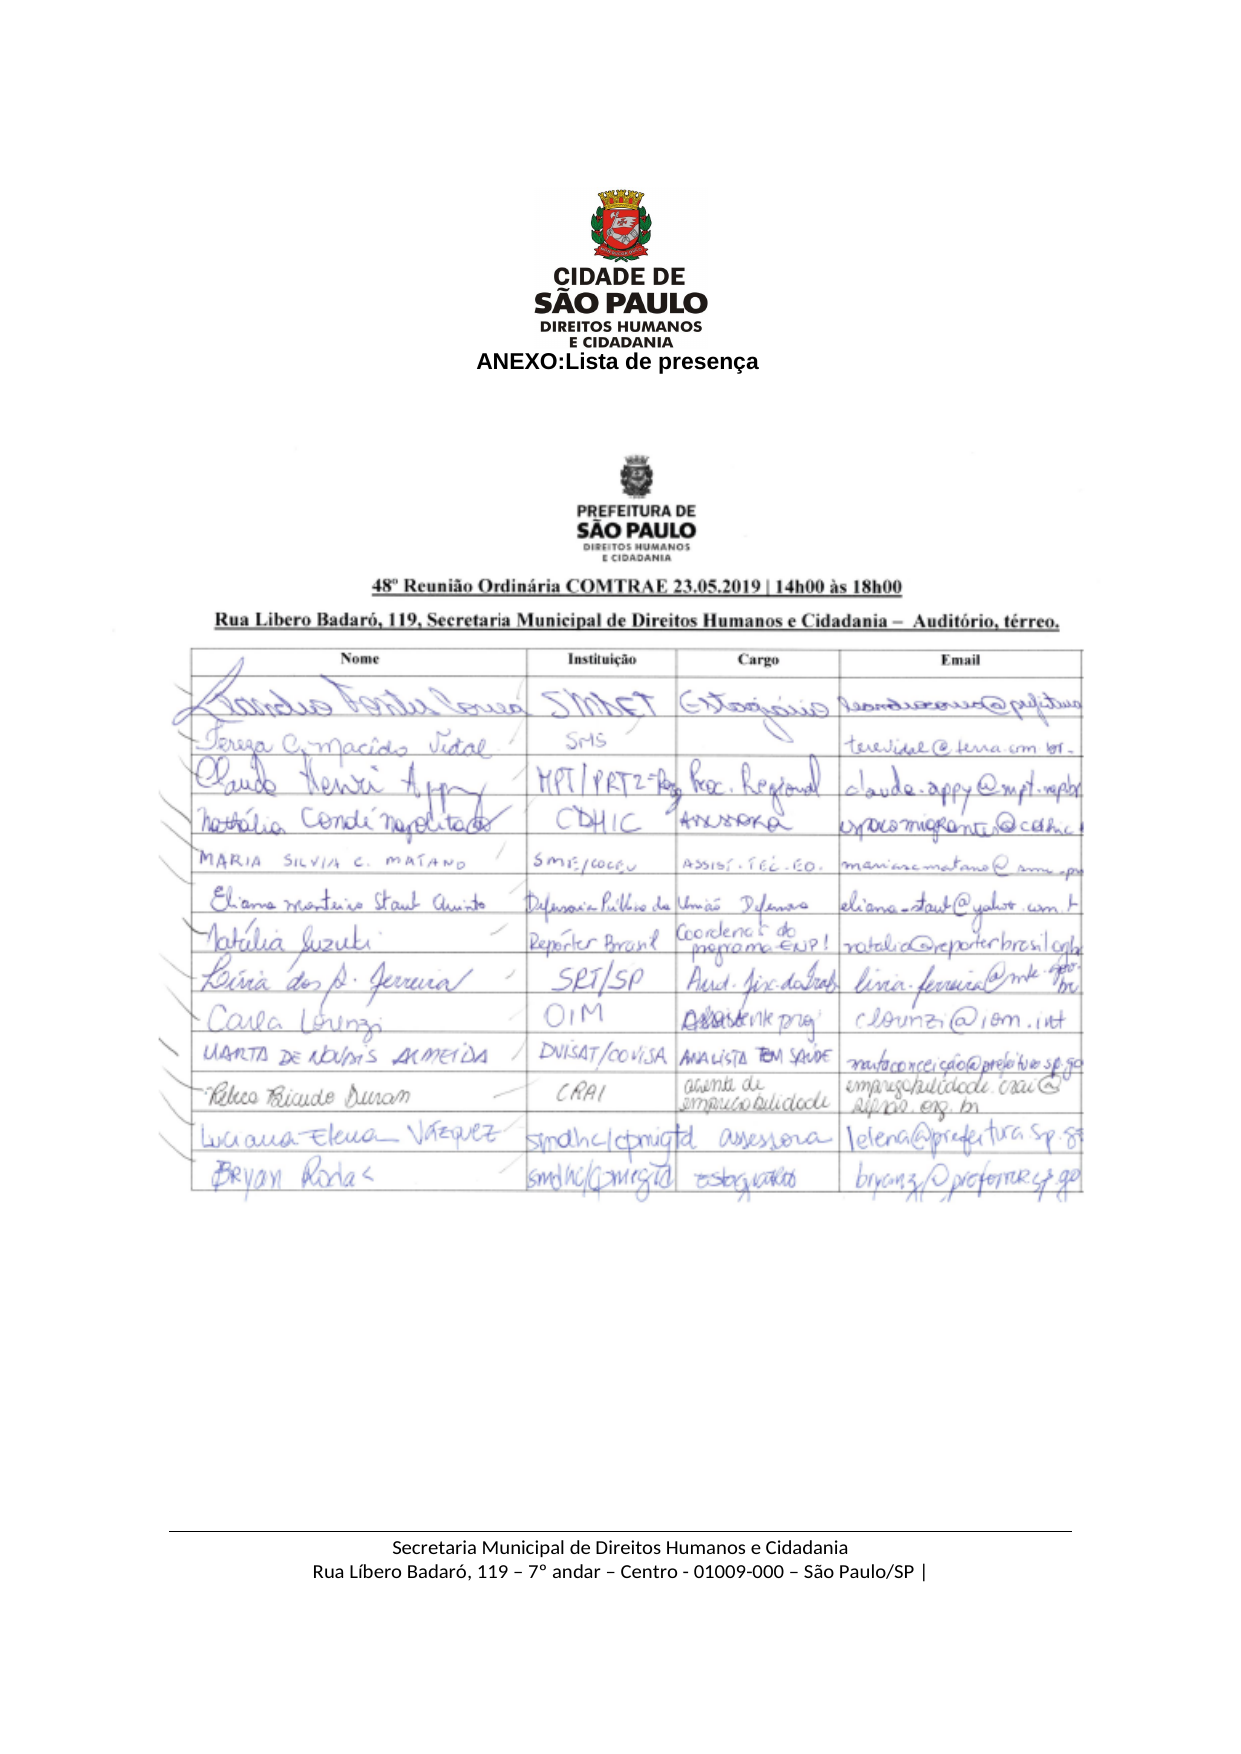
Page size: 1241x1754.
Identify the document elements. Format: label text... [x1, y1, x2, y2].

picture [103, 441, 1169, 1262]
picture [534, 187, 708, 348]
text ANEXO:Lista de presença [385, 348, 774, 374]
